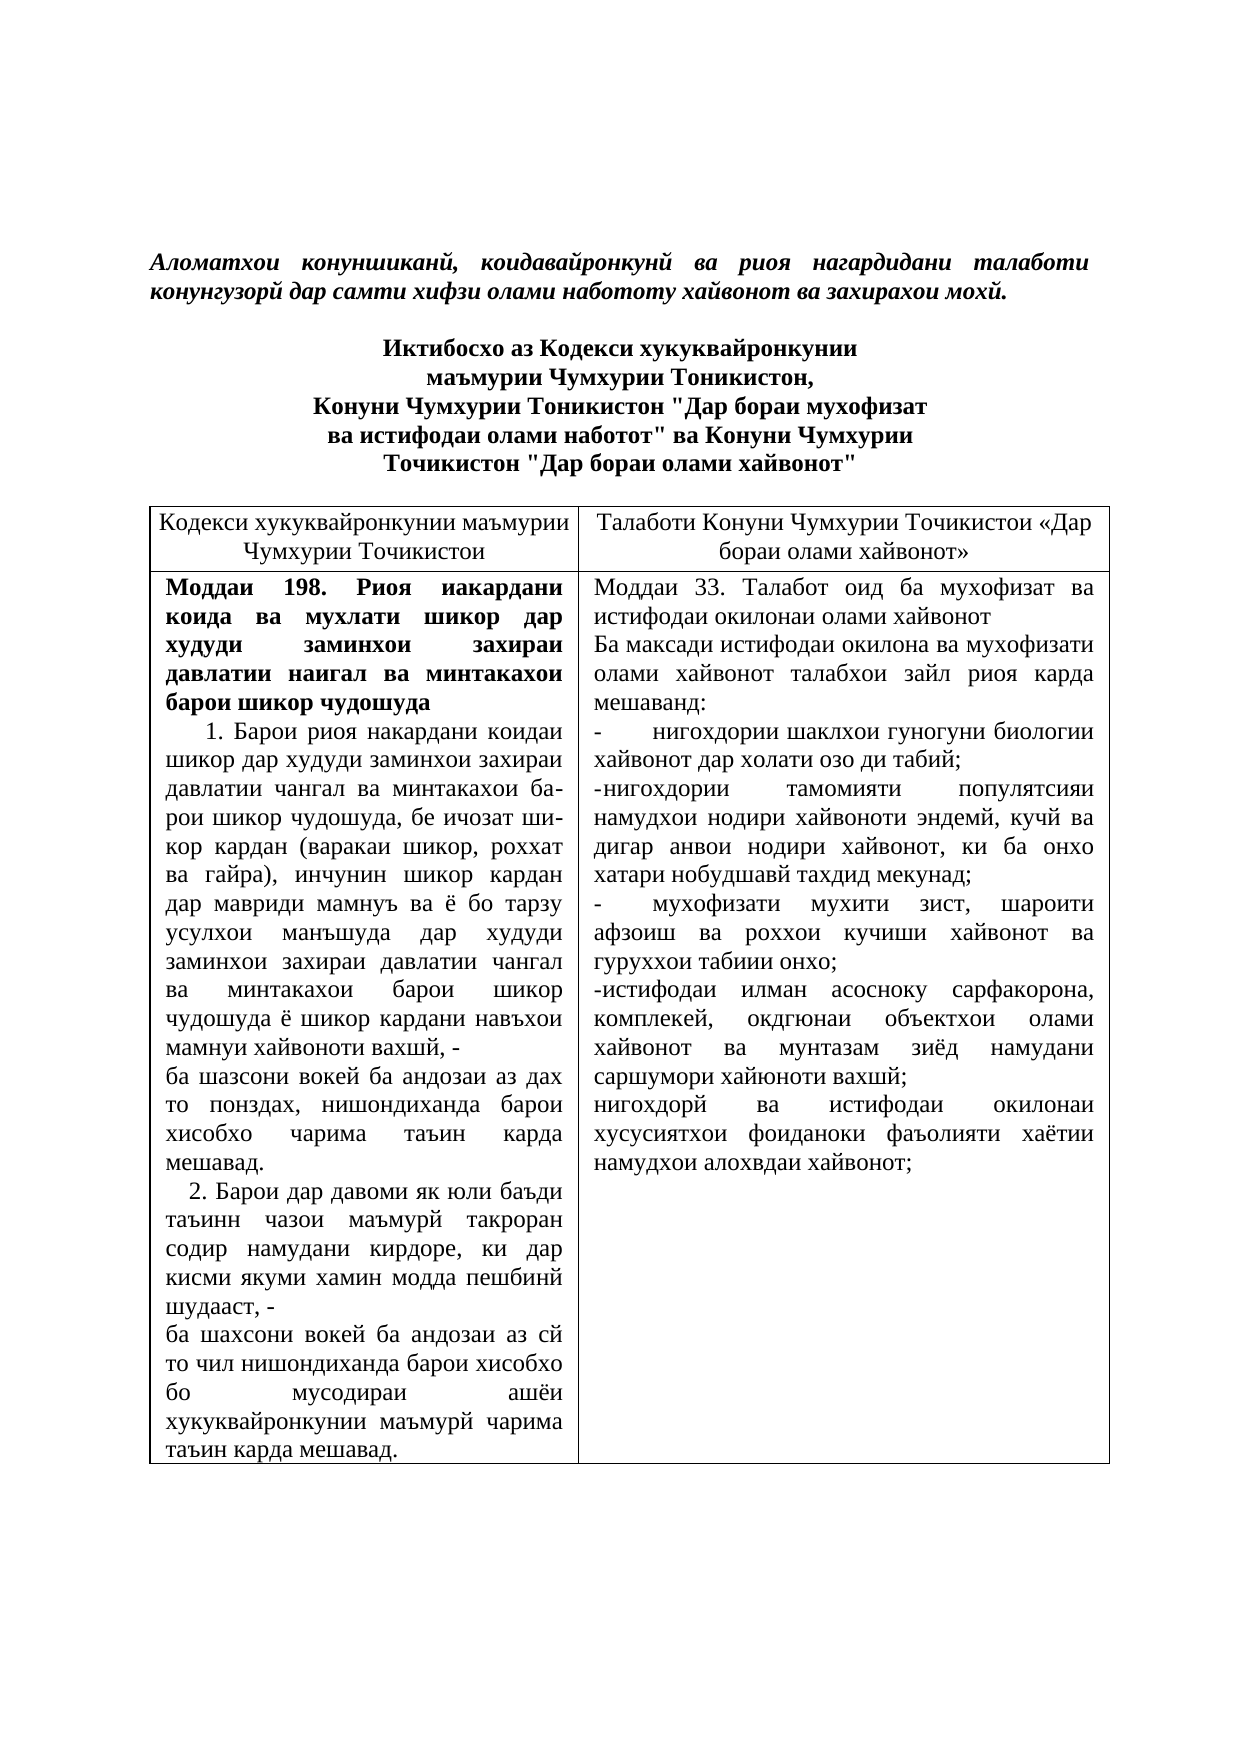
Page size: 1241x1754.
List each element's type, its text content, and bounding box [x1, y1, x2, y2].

text Иктибосхо аз Кодекси хукуквайронкунии [150, 333, 1090, 362]
table_cell Моддаи 33. Талабот оид ба мухофизат ва истифодаи окилонаи олами хайвонот Ба максади истифодаи окилона ва мухофизати олами хайвонот талабхои зайл риоя карда мешаванд: нигохдории шаклхои гуногуни биологии хайвонот дар холати озо ди табий; нигохдории тамомияти популятсияи намудхои нодири хайвоноти эндемй, кучй ва дигар анвои нодири хайвонот, ки ба онхо хатари нобудшавй тахдид мекунад; мухофизати мухити зист, шароити афзоиш ва роххои кучиши хайвонот ва гуруххои табиии онхо; истифодаи илман асосноку сарфакорона, комплекей, окдгюнаи объектхои олами хайвонот ва мунтазам зиёд намудани саршумори хайюноти вахшй; нигохдорй ва истифодаи окилонаи хусусиятхои фоиданоки фаъолияти хаётии намудхои алохвдаи хайвонот; [579, 572, 1109, 1463]
text ва истифодаи олами наботот" ва Конуни Чумхурии [150, 420, 1090, 448]
text маъмурии Чумхурии Тоникистон, [150, 362, 1090, 391]
text Конуни Чумхурии Тоникистон "Дар бораи мухофизат [150, 391, 1090, 420]
table_header Талаботи Конуни Чумхурии Точикистои «Дар бораи олами хайвонот» [579, 507, 1109, 571]
table_cell Моддаи 198. Риоя иакардани коида ва мухлати шикор дар худуди заминхои захираи давлатии наигал ва минтакахои барои шикор чудошуда 1. Барои риоя накардани коидаи шикор дар худуди заминхои захираи давлатии чангал ва минтакахои барои шикор чудошуда, бе ичозат шикор кардан (варакаи шикор, роххат ва гайра), инчунин шикор кардан дар мавриди мамнуъ ва ё бо тарзу усулхои манъшуда дар худуди заминхои захираи давлатии чангал ва минтакахои барои шикор чудошуда ё шикор кардани навъхои мамнуи хайвоноти вахшй, - ба шазсони вокей ба андозаи аз дах то понздах, нишондиханда барои хисобхо чарима таъин карда мешавад. 2. Барои дар давоми як юли баъди таъинн чазои маъмурй такроран содир намудани кирдоре, ки дар кисми якуми хамин модда пешбинй шудааст, - ба шахсони вокей ба андозаи аз сй то чил нишондиханда барои хисобхо бо мусодираи ашёи хукуквайронкунии маъмурй чарима таъин карда мешавад. [151, 572, 578, 1463]
table_header Кодекси хукуквайронкунии маъмурии Чумхурии Точикистои [151, 507, 578, 571]
text Точикистон "Дар бораи олами хайвонот" [150, 448, 1090, 477]
text Аломатхои конуншиканй, коидавайронкунй ва риоя нагардидани талаботи конунгузорй дар самти хифзи олами набототу хайвонот ва захирахои мохй. [150, 247, 1090, 305]
